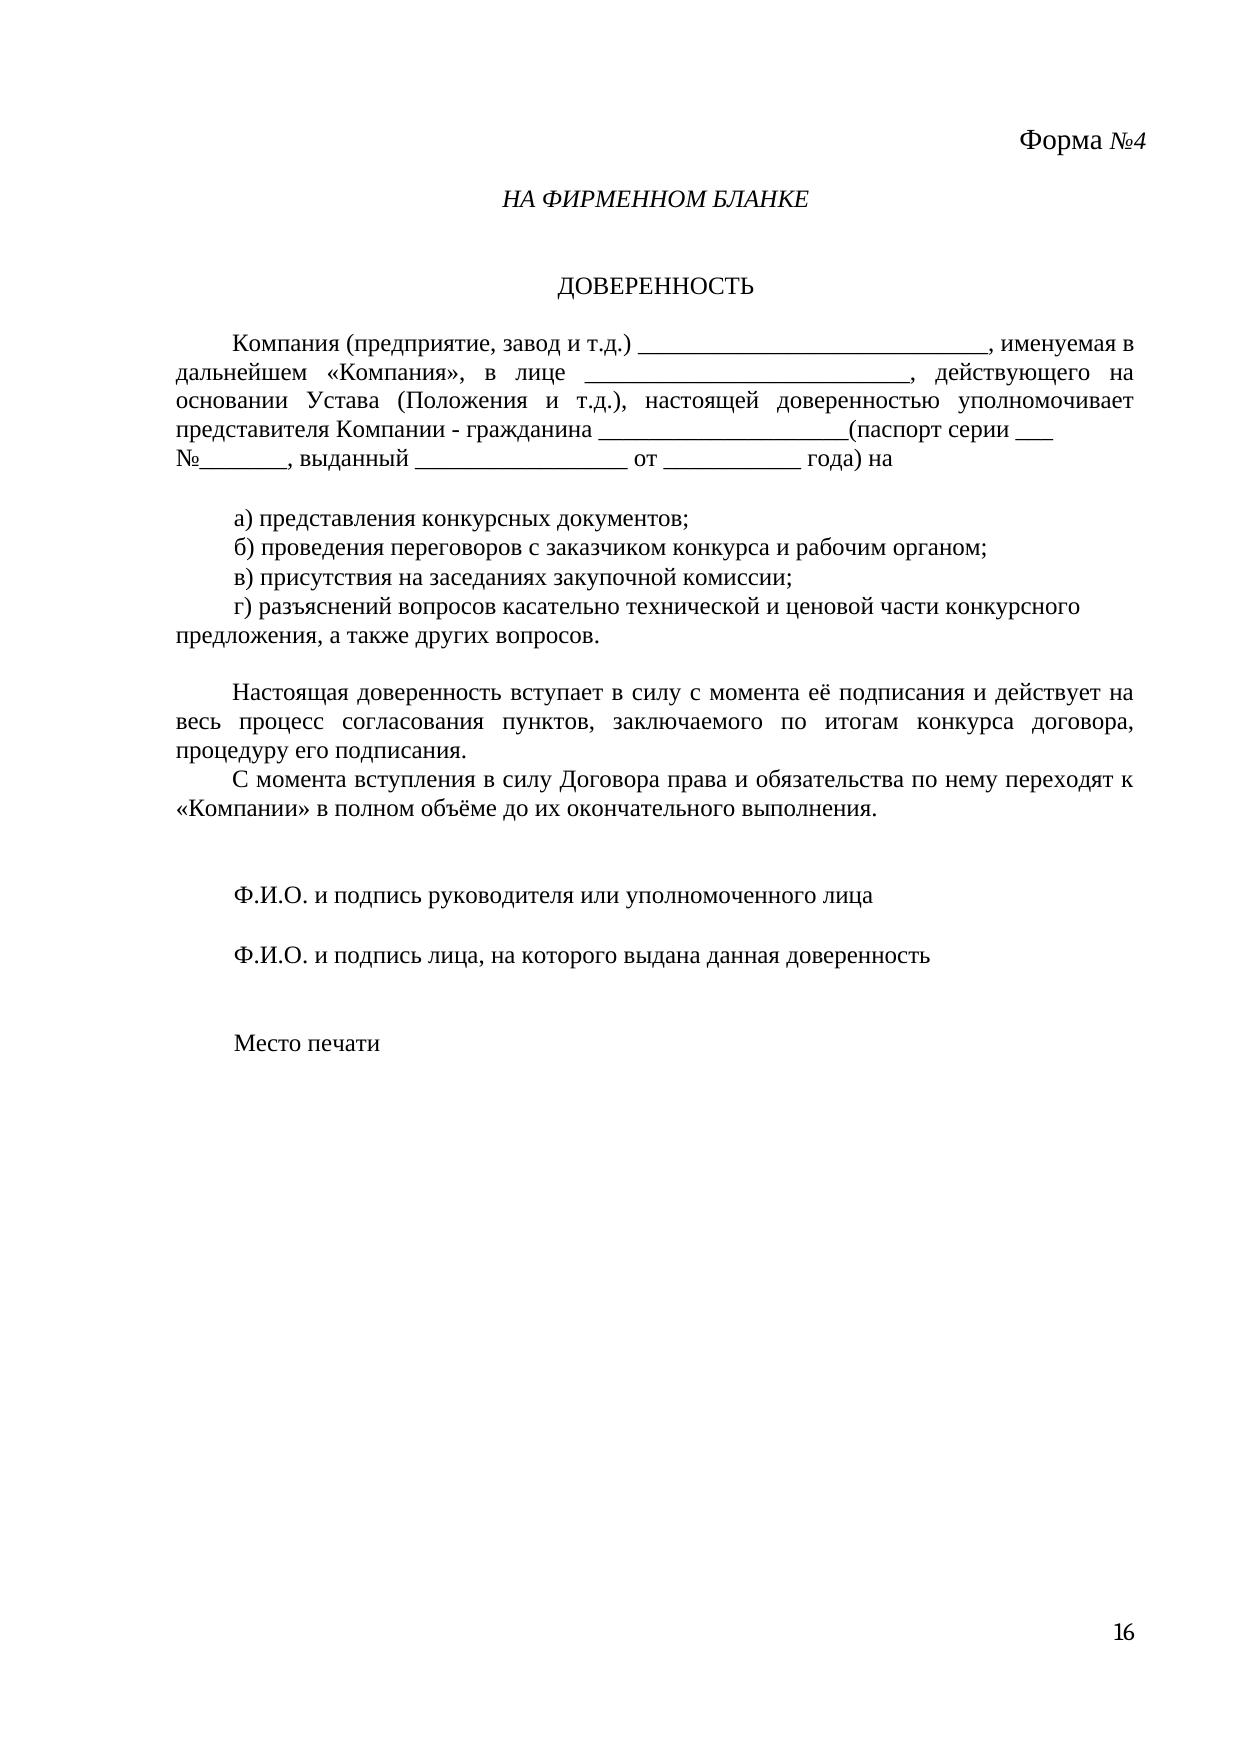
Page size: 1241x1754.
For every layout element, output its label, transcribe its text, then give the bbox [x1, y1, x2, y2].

text Настоящая доверенность вступает в силу с момента её подписания и действует на весь процесс согласования пунктов, заключаемого по итогам конкурса договора, процедуру его подписания. [176, 677, 1135, 764]
text С момента вступления в силу Договора права и обязательства по нему переходят к «Компании» в полном объёме до их окончательного выполнения. [176, 764, 1135, 822]
text б) проведения переговоров с заказчиком конкурса и рабочим органом; [233, 532, 1135, 561]
text предложения, а также других вопросов. [176, 620, 1135, 649]
text №_______, выданный _________________ от ___________ года) на [176, 443, 1135, 472]
subtitle Форма №4 [177, 122, 1146, 155]
text НА ФИРМЕННОМ БЛАНКЕ [225, 184, 1086, 213]
text а) представления конкурсных документов; [233, 503, 1135, 532]
text ДОВЕРЕННОСТЬ [219, 271, 1093, 300]
text Ф.И.О. и подпись лица, на которого выдана данная доверенность [233, 940, 1135, 969]
text Компания (предприятие, завод и т.д.) ____________________________, именуемая в дальнейшем «Компания», в лице __________________________, действующего на основании Устава (Положения и т.д.), настоящей доверенностью уполномочивает представителя Компании - гражданина ____________________(паспорт серии ___ [176, 328, 1135, 443]
text Ф.И.О. и подпись руководителя или уполномоченного лица [233, 881, 1135, 909]
text г) разъяснений вопросов касательно технической и ценовой части конкурсного [233, 591, 1152, 619]
text в) присутствия на заседаниях закупочной комиссии; [233, 562, 1135, 590]
text Место печати [233, 1028, 1135, 1057]
